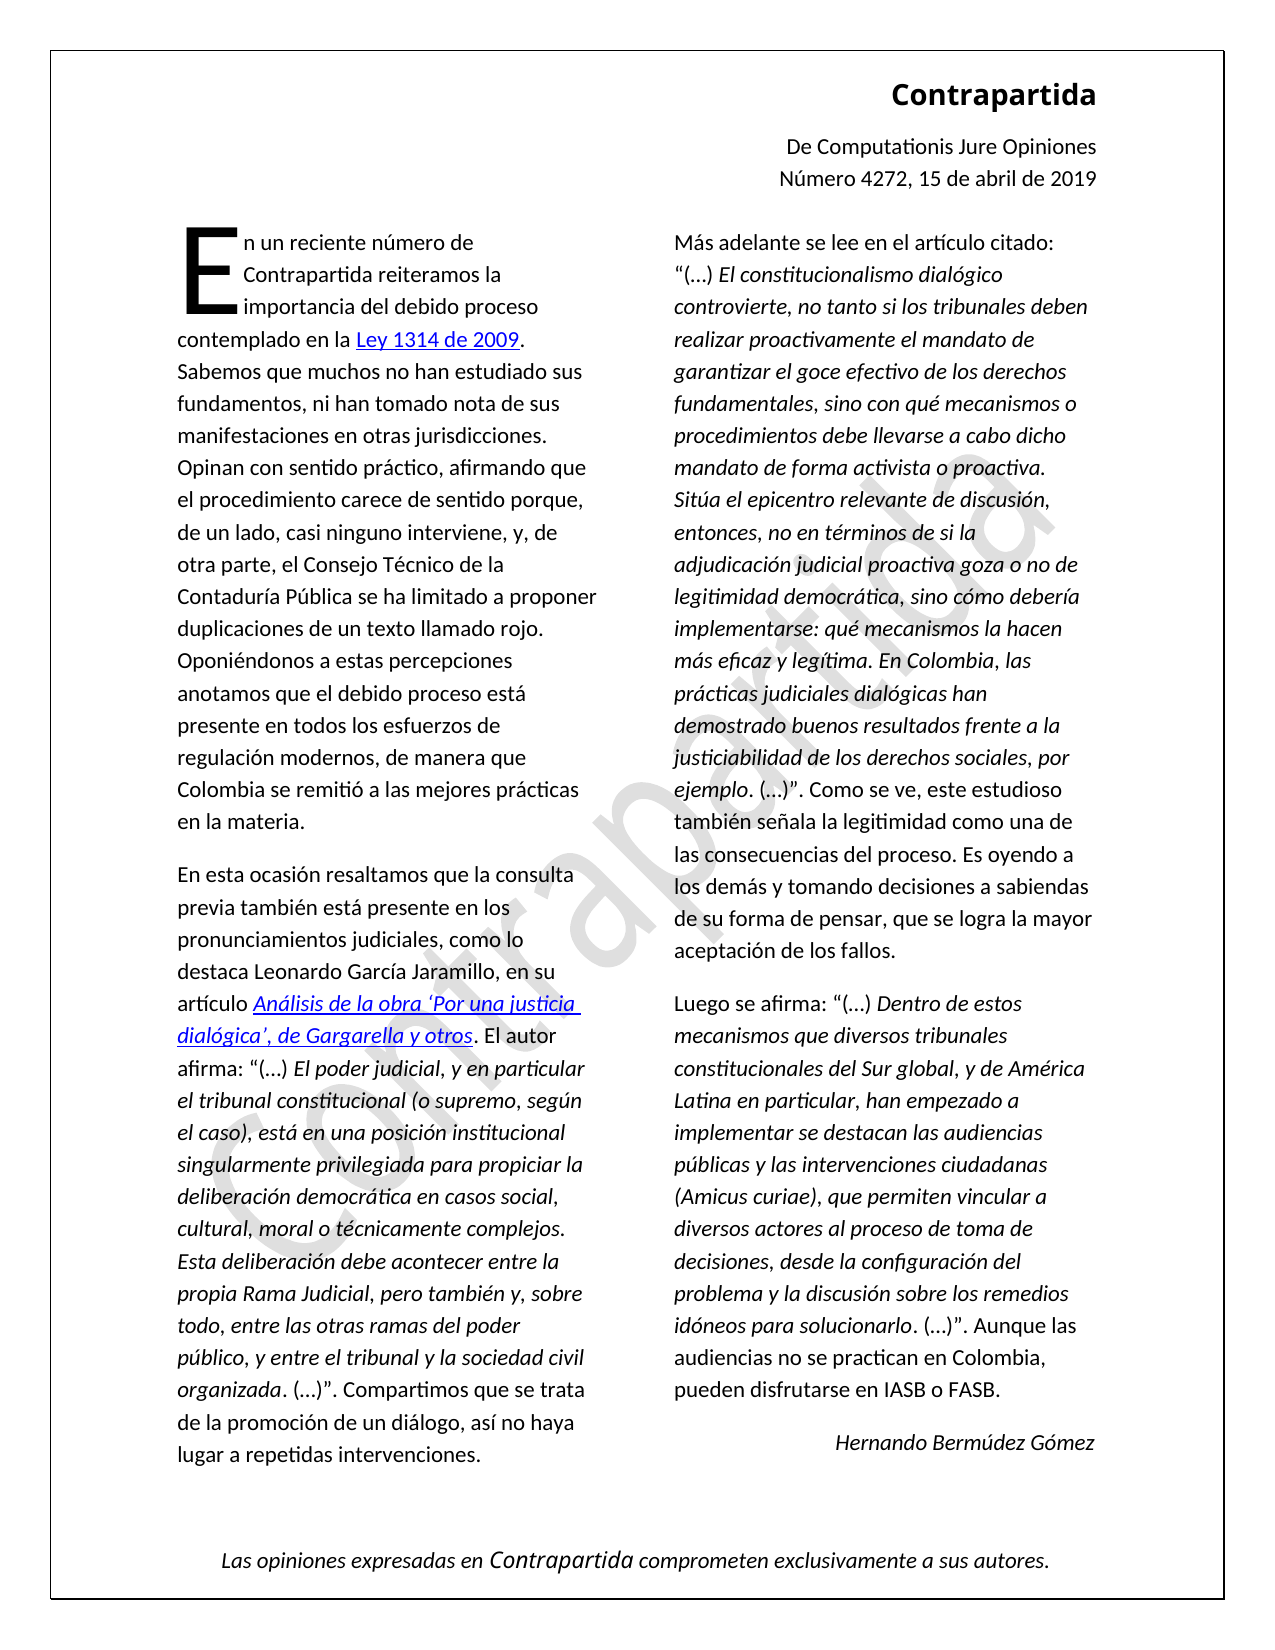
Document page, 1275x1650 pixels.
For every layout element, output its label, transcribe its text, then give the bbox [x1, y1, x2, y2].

text Luego se afirma: “(…) Dentro de estos mecanismos que diversos tribunales constitucionales del Sur global, y de América Latina en particular, han empezado a implementar se destacan las audiencias públicas y las intervenciones ciudadanas (Amicus curiae), que permiten vincular a diversos actores al proceso de toma de decisiones, desde la configuración del problema y la discusión sobre los remedios idóneos para solucionarlo. (…)”. Aunque las audiencias no se practican en Colombia, pueden disfrutarse en IASB o FASB. [674, 989, 1097, 1403]
text Más adelante se lee en el artículo citado: “(…) El constitucionalismo dialógico controvierte, no tanto si los tribunales deben realizar proactivamente el mandato de garantizar el goce efectivo de los derechos fundamentales, sino con qué mecanismos o procedimientos debe llevarse a cabo dicho mandato de forma activista o proactiva. Sitúa el epicentro relevante de discusión, entonces, no en términos de si la adjudicación judicial proactiva goza o no de legitimidad democrática, sino cómo debería implementarse: qué mecanismos la hacen más eficaz y legítima. En Colombia, las prácticas judiciales dialógicas han demostrado buenos resultados frente a la justiciabilidad de los derechos sociales, por ejemplo. (…)”. Como se ve, este estudioso también señala la legitimidad como una de las consecuencias del proceso. Es oyendo a los demás y tomando decisiones a sabiendas de su forma de pensar, que se logra la mayor aceptación de los fallos. [674, 228, 1097, 964]
text n un reciente número de Contrapartida reiteramos la importancia del debido proceso contemplado en la Ley 1314 de 2009. Sabemos que muchos no han estudiado sus fundamentos, ni han tomado nota de sus manifestaciones en otras jurisdicciones. Opinan con sentido práctico, afirmando que el procedimiento carece de sentido porque, de un lado, casi ninguno interviene, y, de otra parte, el Consejo Técnico de la Contaduría Pública se ha limitado a proponer duplicaciones de un texto llamado rojo. Oponiéndonos a estas percepciones anotamos que el debido proceso está presente en todos los esfuerzos de regulación modernos, de manera que Colombia se remitió a las mejores prácticas en la materia. [177, 228, 600, 836]
text Hernando Bermúdez Gómez [674, 1428, 1097, 1457]
text En esta ocasión resaltamos que la consulta previa también está presente en los pronunciamientos judiciales, como lo destaca Leonardo García Jaramillo, en su artículo Análisis de la obra ʻPor una justicia dialógicaʼ, de Gargarella y otros. El autor afirma: “(…) El poder judicial, y en particular el tribunal constitucional (o supremo, según el caso), está en una posición institucional singularmente privilegiada para propiciar la deliberación democrática en casos social, cultural, moral o técnicamente complejos. Esta deliberación debe acontecer entre la propia Rama Judicial, pero también y, sobre todo, entre las otras ramas del poder público, y entre el tribunal y la sociedad civil organizada. (…)”. Compartimos que se trata de la promoción de un diálogo, así no haya lugar a repetidas intervenciones. [177, 861, 600, 1468]
